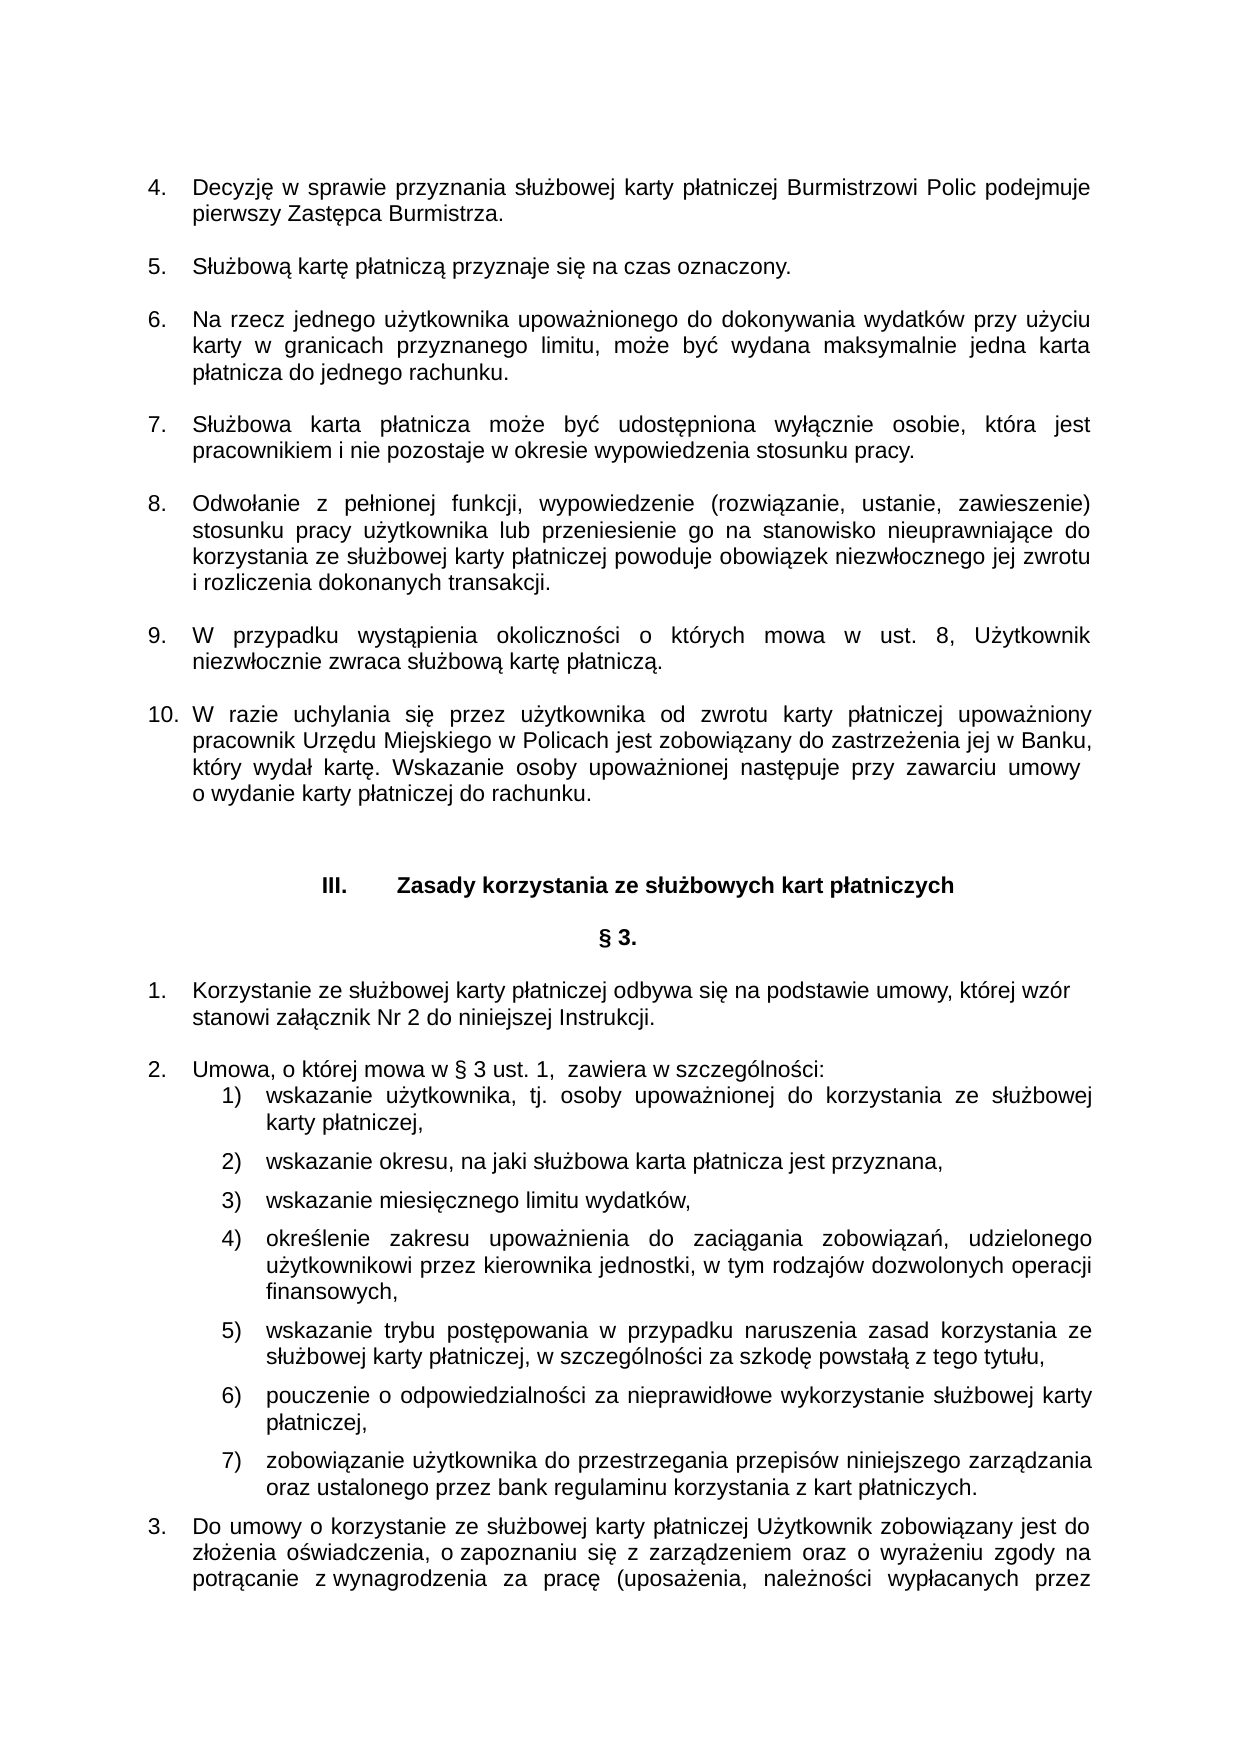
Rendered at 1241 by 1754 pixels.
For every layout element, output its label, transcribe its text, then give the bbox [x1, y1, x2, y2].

list Na rzecz jednego użytkownika upoważnionego do dokonywania wydatków przy użyciu karty w granicach przyznanego limitu, może być wydana maksymalnie jedna karta płatnicza do jednego rachunku. [148, 306, 1091, 385]
list Służbowa karta płatnicza może być udostępniona wyłącznie osobie, która jest pracownikiem i nie pozostaje w okresie wypowiedzenia stosunku pracy. [148, 411, 1091, 464]
list wskazanie użytkownika, tj. osoby upoważnionej do korzystania ze służbowej karty płatniczej, [221, 1082, 1093, 1135]
list pouczenie o odpowiedzialności za nieprawidłowe wykorzystanie służbowej karty płatniczej, [221, 1382, 1093, 1435]
list W razie uchylania się przez użytkownika od zwrotu karty płatniczej upoważniony pracownik Urzędu Miejskiego w Policach jest zobowiązany do zastrzeżenia jej w Banku, który wydał kartę. Wskazanie osoby upoważnionej następuje przy zawarciu umowy o wydanie karty płatniczej do rachunku. [148, 701, 1093, 806]
list Umowa, o której mowa w § 3 ust. 1, zawiera w szczególności: [148, 1056, 1091, 1082]
list wskazanie trybu postępowania w przypadku naruszenia zasad korzystania ze służbowej karty płatniczej, w szczególności za szkodę powstałą z tego tytułu, [221, 1317, 1093, 1370]
list określenie zakresu upoważnienia do zaciągania zobowiązań, udzielonego użytkownikowi przez kierownika jednostki, w tym rodzajów dozwolonych operacji finansowych, [221, 1225, 1093, 1304]
list Decyzję w sprawie przyznania służbowej karty płatniczej Burmistrzowi Polic podejmuje pierwszy Zastępca Burmistrza. [148, 174, 1091, 227]
list wskazanie okresu, na jaki służbowa karta płatnicza jest przyznana, [221, 1148, 1093, 1174]
list Korzystanie ze służbowej karty płatniczej odbywa się na podstawie umowy, której wzór stanowi załącznik Nr 2 do niniejszej Instrukcji. [148, 977, 1093, 1030]
list Zasady korzystania ze służbowych kart płatniczych [185, 872, 1091, 898]
list Służbową kartę płatniczą przyznaje się na czas oznaczony. [148, 253, 1091, 279]
list wskazanie miesięcznego limitu wydatków, [221, 1187, 1093, 1213]
list Odwołanie z pełnionej funkcji, wypowiedzenie (rozwiązanie, ustanie, zawieszenie) stosunku pracy użytkownika lub przeniesienie go na stanowisko nieuprawniające do korzystania ze służbowej karty płatniczej powoduje obowiązek niezwłocznego jej zwrotu i rozliczenia dokonanych transakcji. [148, 490, 1091, 596]
list zobowiązanie użytkownika do przestrzegania przepisów niniejszego zarządzania oraz ustalonego przez bank regulaminu korzystania z kart płatniczych. [221, 1447, 1093, 1500]
text § 3. [144, 924, 1091, 951]
list W przypadku wystąpienia okoliczności o których mowa w ust. 8, Użytkownik niezwłocznie zwraca służbową kartę płatniczą. [148, 622, 1091, 675]
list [148, 1513, 1091, 1592]
